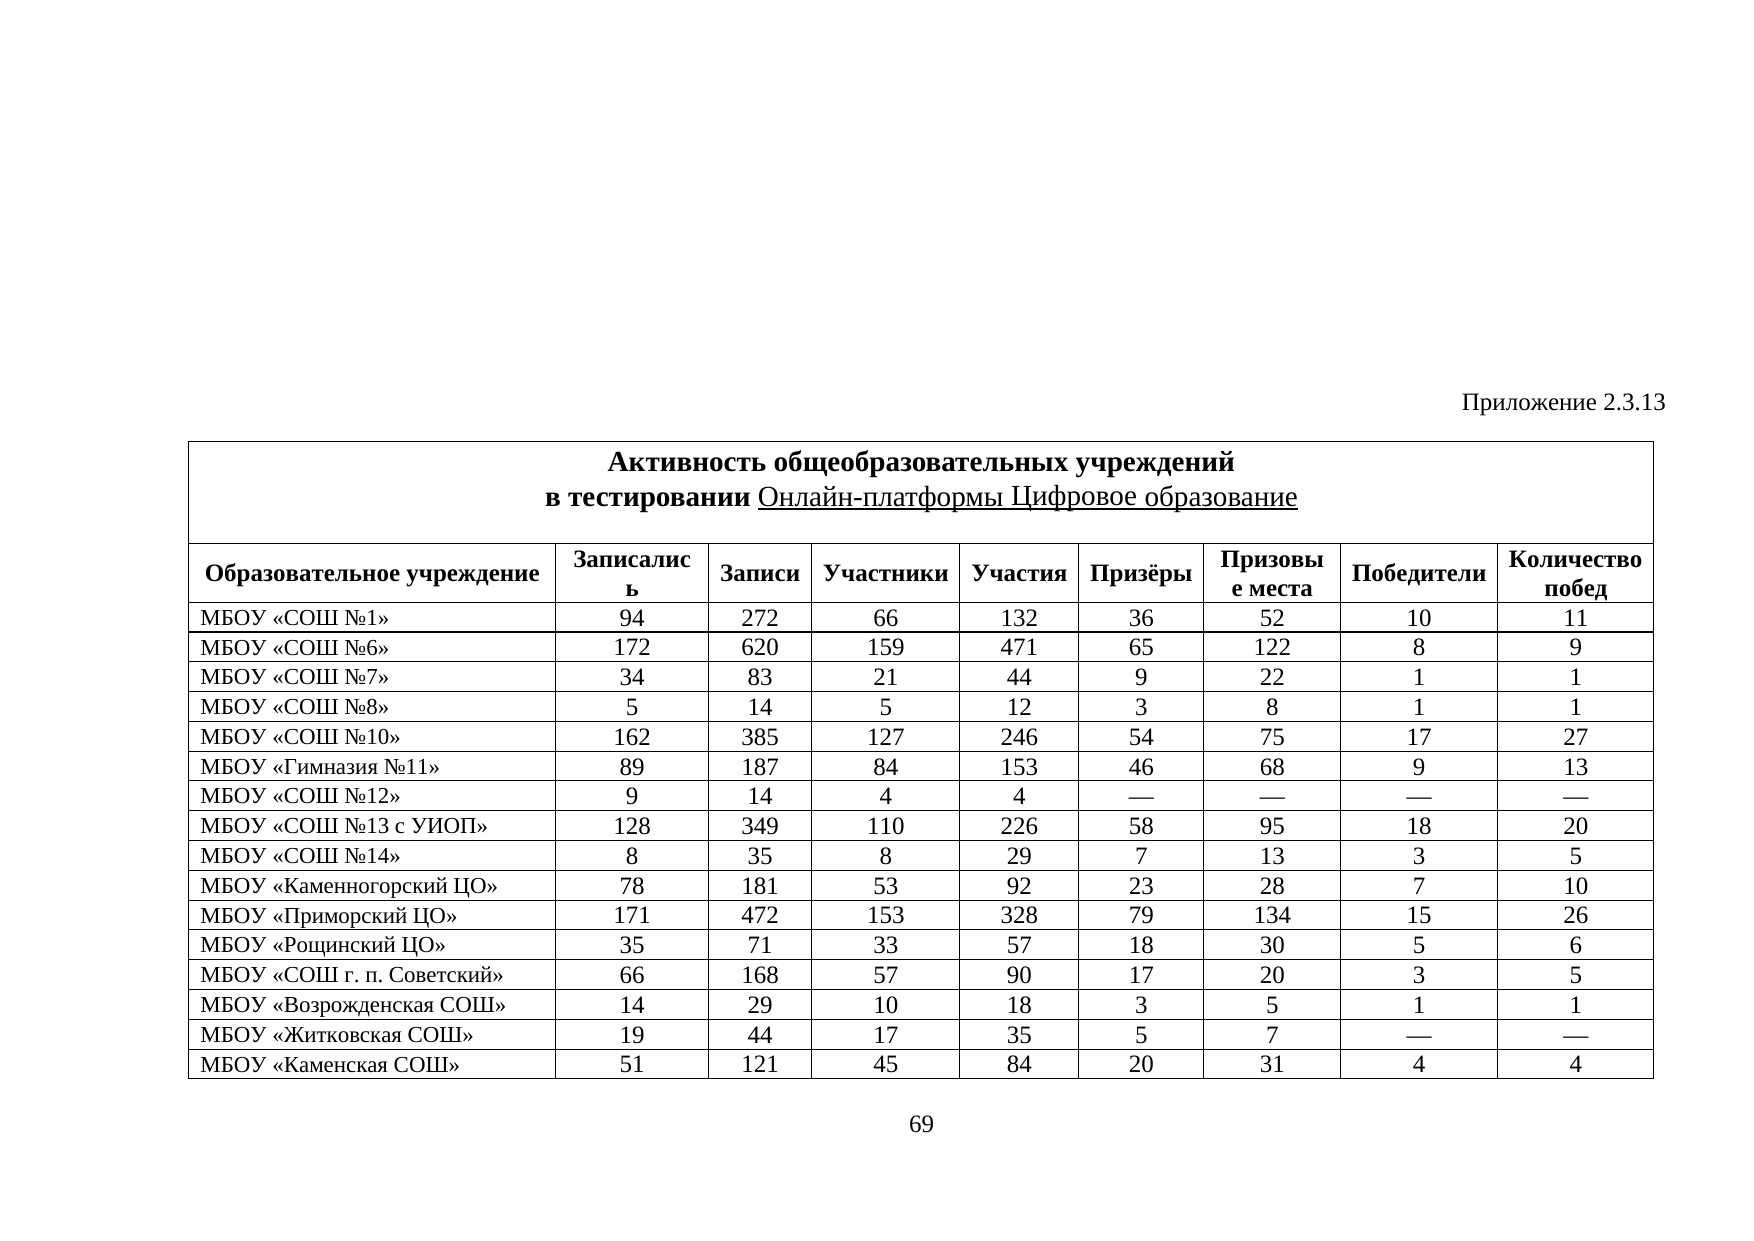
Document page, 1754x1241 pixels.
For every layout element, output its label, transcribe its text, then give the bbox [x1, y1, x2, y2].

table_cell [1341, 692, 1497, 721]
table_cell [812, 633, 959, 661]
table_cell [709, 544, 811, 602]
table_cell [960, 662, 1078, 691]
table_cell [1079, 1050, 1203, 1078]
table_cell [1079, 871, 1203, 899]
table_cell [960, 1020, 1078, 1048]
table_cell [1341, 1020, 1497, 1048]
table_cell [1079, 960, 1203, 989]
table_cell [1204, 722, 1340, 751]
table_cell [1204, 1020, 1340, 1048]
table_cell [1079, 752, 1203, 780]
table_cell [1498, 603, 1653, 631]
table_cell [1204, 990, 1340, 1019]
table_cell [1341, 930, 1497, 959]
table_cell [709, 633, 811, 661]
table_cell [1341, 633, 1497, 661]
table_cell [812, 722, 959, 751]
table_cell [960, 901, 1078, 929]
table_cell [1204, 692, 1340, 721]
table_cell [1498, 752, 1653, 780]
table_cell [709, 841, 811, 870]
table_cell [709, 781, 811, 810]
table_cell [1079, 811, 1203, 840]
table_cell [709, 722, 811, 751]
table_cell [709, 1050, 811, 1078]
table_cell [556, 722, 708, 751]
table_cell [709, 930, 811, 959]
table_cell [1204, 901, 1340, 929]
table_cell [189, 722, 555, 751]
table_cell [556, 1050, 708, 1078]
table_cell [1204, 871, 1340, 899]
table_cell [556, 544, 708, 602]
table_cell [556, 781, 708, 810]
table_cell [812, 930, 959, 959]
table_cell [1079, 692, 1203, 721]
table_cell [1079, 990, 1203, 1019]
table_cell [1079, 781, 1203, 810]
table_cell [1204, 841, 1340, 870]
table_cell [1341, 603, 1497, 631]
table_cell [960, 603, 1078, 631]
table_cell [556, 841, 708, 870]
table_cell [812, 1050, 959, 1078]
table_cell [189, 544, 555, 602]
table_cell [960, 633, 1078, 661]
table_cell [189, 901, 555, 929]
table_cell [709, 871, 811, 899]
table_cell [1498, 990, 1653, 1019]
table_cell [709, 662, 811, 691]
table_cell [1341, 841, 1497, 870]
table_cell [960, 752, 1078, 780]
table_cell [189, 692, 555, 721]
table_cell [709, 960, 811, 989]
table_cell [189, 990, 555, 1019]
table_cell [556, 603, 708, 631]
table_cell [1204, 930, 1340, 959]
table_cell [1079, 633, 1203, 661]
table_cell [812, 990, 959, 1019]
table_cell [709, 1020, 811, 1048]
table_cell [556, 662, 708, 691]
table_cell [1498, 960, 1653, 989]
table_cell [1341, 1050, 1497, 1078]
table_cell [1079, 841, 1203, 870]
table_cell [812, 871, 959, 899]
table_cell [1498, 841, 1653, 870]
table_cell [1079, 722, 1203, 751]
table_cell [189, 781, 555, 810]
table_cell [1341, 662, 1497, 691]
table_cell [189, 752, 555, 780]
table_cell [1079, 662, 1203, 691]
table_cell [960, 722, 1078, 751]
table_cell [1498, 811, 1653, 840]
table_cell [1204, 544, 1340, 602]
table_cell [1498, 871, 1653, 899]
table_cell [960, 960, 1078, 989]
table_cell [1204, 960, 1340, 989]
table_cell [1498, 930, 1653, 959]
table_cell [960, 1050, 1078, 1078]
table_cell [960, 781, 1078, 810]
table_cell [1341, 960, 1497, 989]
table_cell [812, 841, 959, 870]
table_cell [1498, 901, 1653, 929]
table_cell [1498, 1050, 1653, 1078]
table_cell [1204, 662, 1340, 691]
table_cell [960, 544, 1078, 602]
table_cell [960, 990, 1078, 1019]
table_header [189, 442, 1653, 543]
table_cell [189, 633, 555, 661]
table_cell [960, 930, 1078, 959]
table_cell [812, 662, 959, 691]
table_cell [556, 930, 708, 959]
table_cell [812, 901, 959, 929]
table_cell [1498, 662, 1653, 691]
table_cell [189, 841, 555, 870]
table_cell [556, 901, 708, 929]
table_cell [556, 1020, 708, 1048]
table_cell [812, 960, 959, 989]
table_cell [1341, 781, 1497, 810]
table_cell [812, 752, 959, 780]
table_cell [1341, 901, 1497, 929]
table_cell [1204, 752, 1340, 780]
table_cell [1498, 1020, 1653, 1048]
text Приложение 2.3.13 [177, 387, 1665, 416]
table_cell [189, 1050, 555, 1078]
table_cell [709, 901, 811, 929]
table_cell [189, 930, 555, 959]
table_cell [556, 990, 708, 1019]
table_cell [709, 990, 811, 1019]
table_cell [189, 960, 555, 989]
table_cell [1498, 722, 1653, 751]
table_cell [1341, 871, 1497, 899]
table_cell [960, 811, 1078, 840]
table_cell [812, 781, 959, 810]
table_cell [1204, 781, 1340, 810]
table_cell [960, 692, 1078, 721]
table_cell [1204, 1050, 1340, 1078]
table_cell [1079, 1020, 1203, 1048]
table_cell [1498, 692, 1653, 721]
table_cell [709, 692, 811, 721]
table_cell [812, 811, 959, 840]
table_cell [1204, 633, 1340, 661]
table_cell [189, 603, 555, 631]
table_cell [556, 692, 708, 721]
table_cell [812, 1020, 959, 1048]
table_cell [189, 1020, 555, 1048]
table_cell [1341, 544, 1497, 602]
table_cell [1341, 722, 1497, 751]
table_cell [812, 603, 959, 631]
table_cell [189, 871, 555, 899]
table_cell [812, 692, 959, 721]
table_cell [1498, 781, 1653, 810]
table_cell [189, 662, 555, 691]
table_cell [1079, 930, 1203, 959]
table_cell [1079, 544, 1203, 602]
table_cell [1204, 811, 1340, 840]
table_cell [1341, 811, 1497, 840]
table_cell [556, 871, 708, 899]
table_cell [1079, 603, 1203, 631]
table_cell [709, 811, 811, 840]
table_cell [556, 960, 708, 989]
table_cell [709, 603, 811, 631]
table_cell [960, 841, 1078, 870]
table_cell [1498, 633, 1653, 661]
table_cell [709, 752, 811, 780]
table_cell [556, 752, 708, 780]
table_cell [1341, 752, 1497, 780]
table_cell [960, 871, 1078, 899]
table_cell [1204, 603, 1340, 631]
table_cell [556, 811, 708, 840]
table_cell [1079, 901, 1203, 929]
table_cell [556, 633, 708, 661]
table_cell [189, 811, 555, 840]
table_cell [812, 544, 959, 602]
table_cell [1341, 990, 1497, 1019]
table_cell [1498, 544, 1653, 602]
